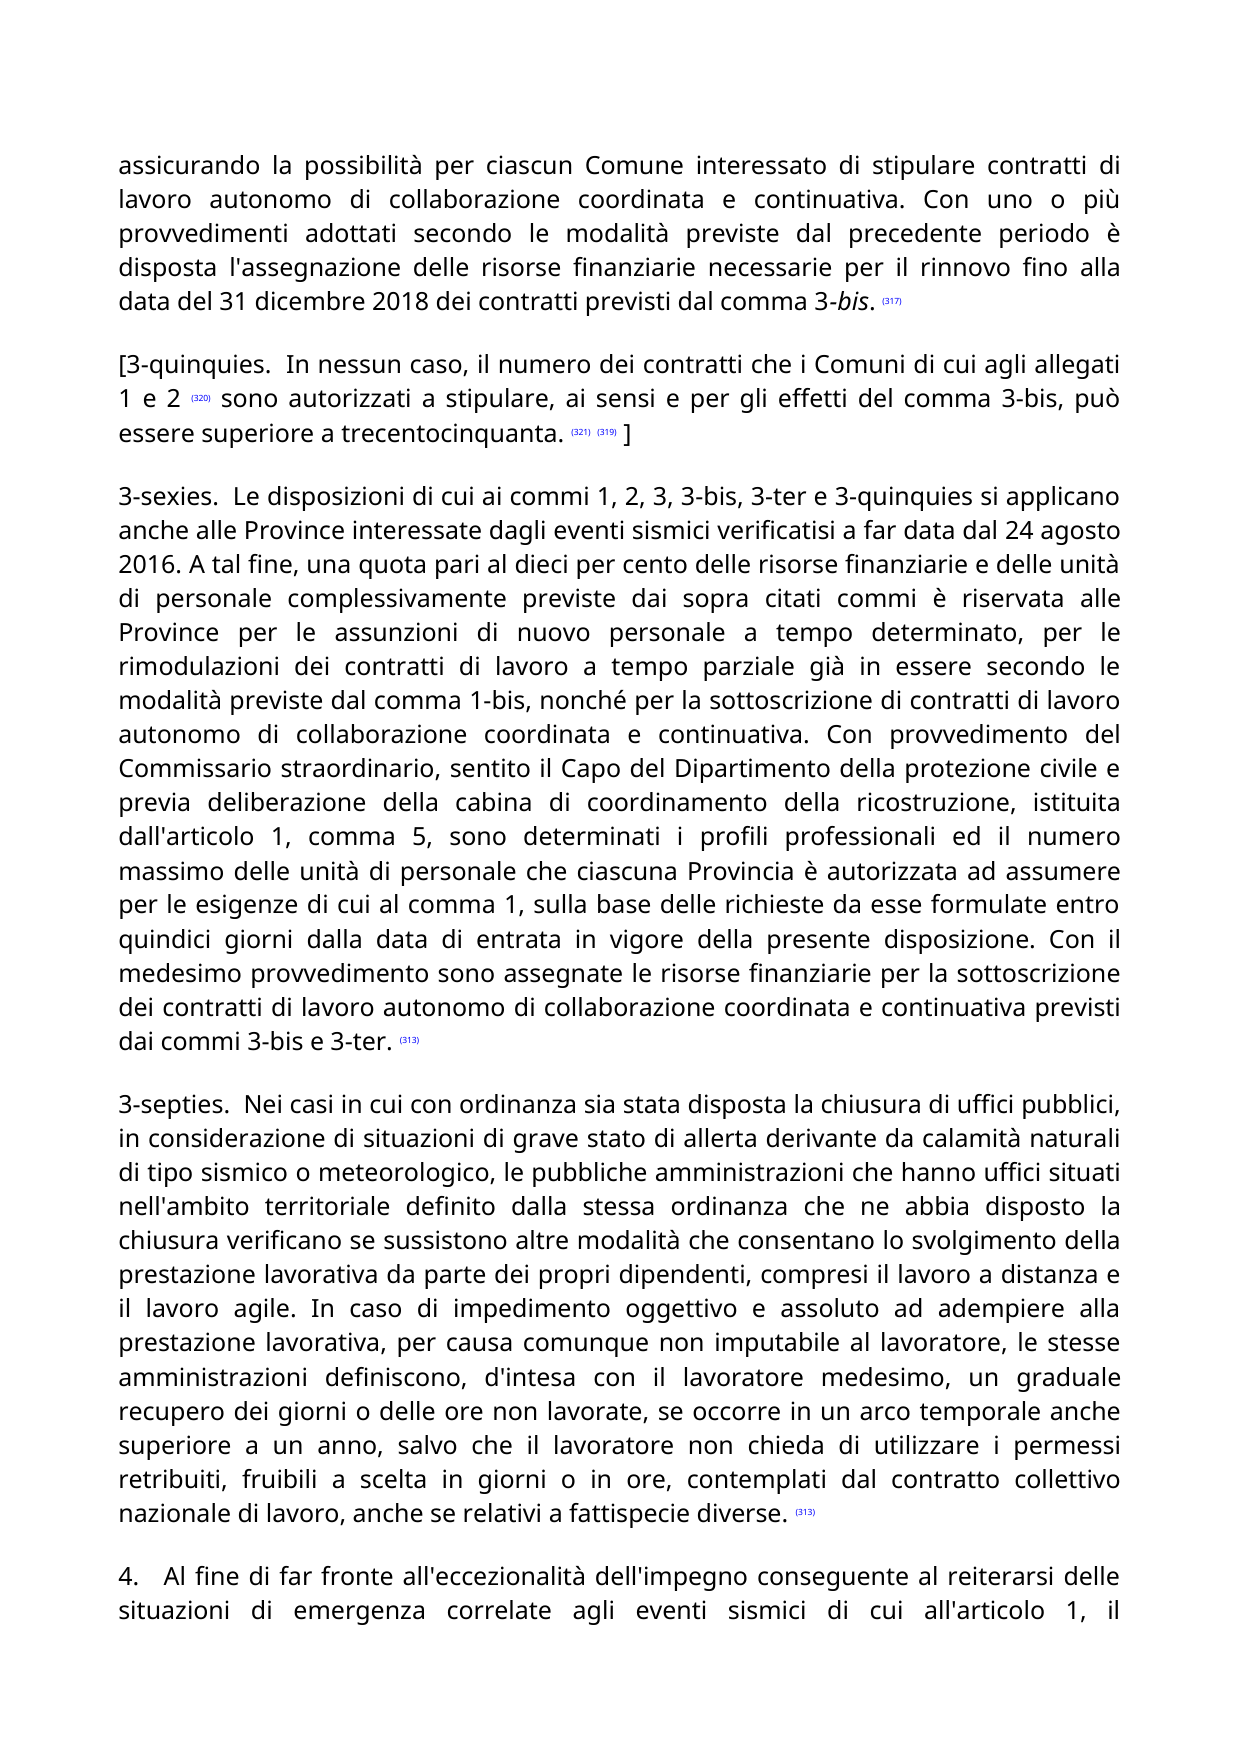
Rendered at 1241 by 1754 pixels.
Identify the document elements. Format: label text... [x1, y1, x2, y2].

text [118, 1559, 1122, 1627]
text 3-sexies. Le disposizioni di cui ai commi 1, 2, 3, 3-bis, 3-ter e 3-quinquies si applicano anche alle Province interessate dagli eventi sismici verificatisi a far data dal 24 agosto 2016. A tal fine, una quota pari al dieci per cento delle risorse finanziarie e delle unità di personale complessivamente previste dai sopra citati commi è riservata alle Province per le assunzioni di nuovo personale a tempo determinato, per le rimodulazioni dei contratti di lavoro a tempo parziale già in essere secondo le modalità previste dal comma 1-bis, nonché per la sottoscrizione di contratti di lavoro autonomo di collaborazione coordinata e continuativa. Con provvedimento del Commissario straordinario, sentito il Capo del Dipartimento della protezione civile e previa deliberazione della cabina di coordinamento della ricostruzione, istituita dall'articolo 1, comma 5, sono determinati i profili professionali ed il numero massimo delle unità di personale che ciascuna Provincia è autorizzata ad assumere per le esigenze di cui al comma 1, sulla base delle richieste da esse formulate entro quindici giorni dalla data di entrata in vigore della presente disposizione. Con il medesimo provvedimento sono assegnate le risorse finanziarie per la sottoscrizione dei contratti di lavoro autonomo di collaborazione coordinata e continuativa previsti dai commi 3-bis e 3-ter. (313) [118, 478, 1122, 1057]
text 3-septies. Nei casi in cui con ordinanza sia stata disposta la chiusura di uffici pubblici, in considerazione di situazioni di grave stato di allerta derivante da calamità naturali di tipo sismico o meteorologico, le pubbliche amministrazioni che hanno uffici situati nell'ambito territoriale definito dalla stessa ordinanza che ne abbia disposto la chiusura verificano se sussistono altre modalità che consentano lo svolgimento della prestazione lavorativa da parte dei propri dipendenti, compresi il lavoro a distanza e il lavoro agile. In caso di impedimento oggettivo e assoluto ad adempiere alla prestazione lavorativa, per causa comunque non imputabile al lavoratore, le stesse amministrazioni definiscono, d'intesa con il lavoratore medesimo, un graduale recupero dei giorni o delle ore non lavorate, se occorre in un arco temporale anche superiore a un anno, salvo che il lavoratore non chieda di utilizzare i permessi retribuiti, fruibili a scelta in giorni o in ore, contemplati dal contratto collettivo nazionale di lavoro, anche se relativi a fattispecie diverse. (313) [118, 1087, 1122, 1529]
text [3-quinquies. In nessun caso, il numero dei contratti che i Comuni di cui agli allegati 1 e 2 (320) sono autorizzati a stipulare, ai sensi e per gli effetti del comma 3-bis, può essere superiore a trecentocinquanta. (321) (319) ] [118, 347, 1122, 449]
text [118, 148, 1122, 318]
